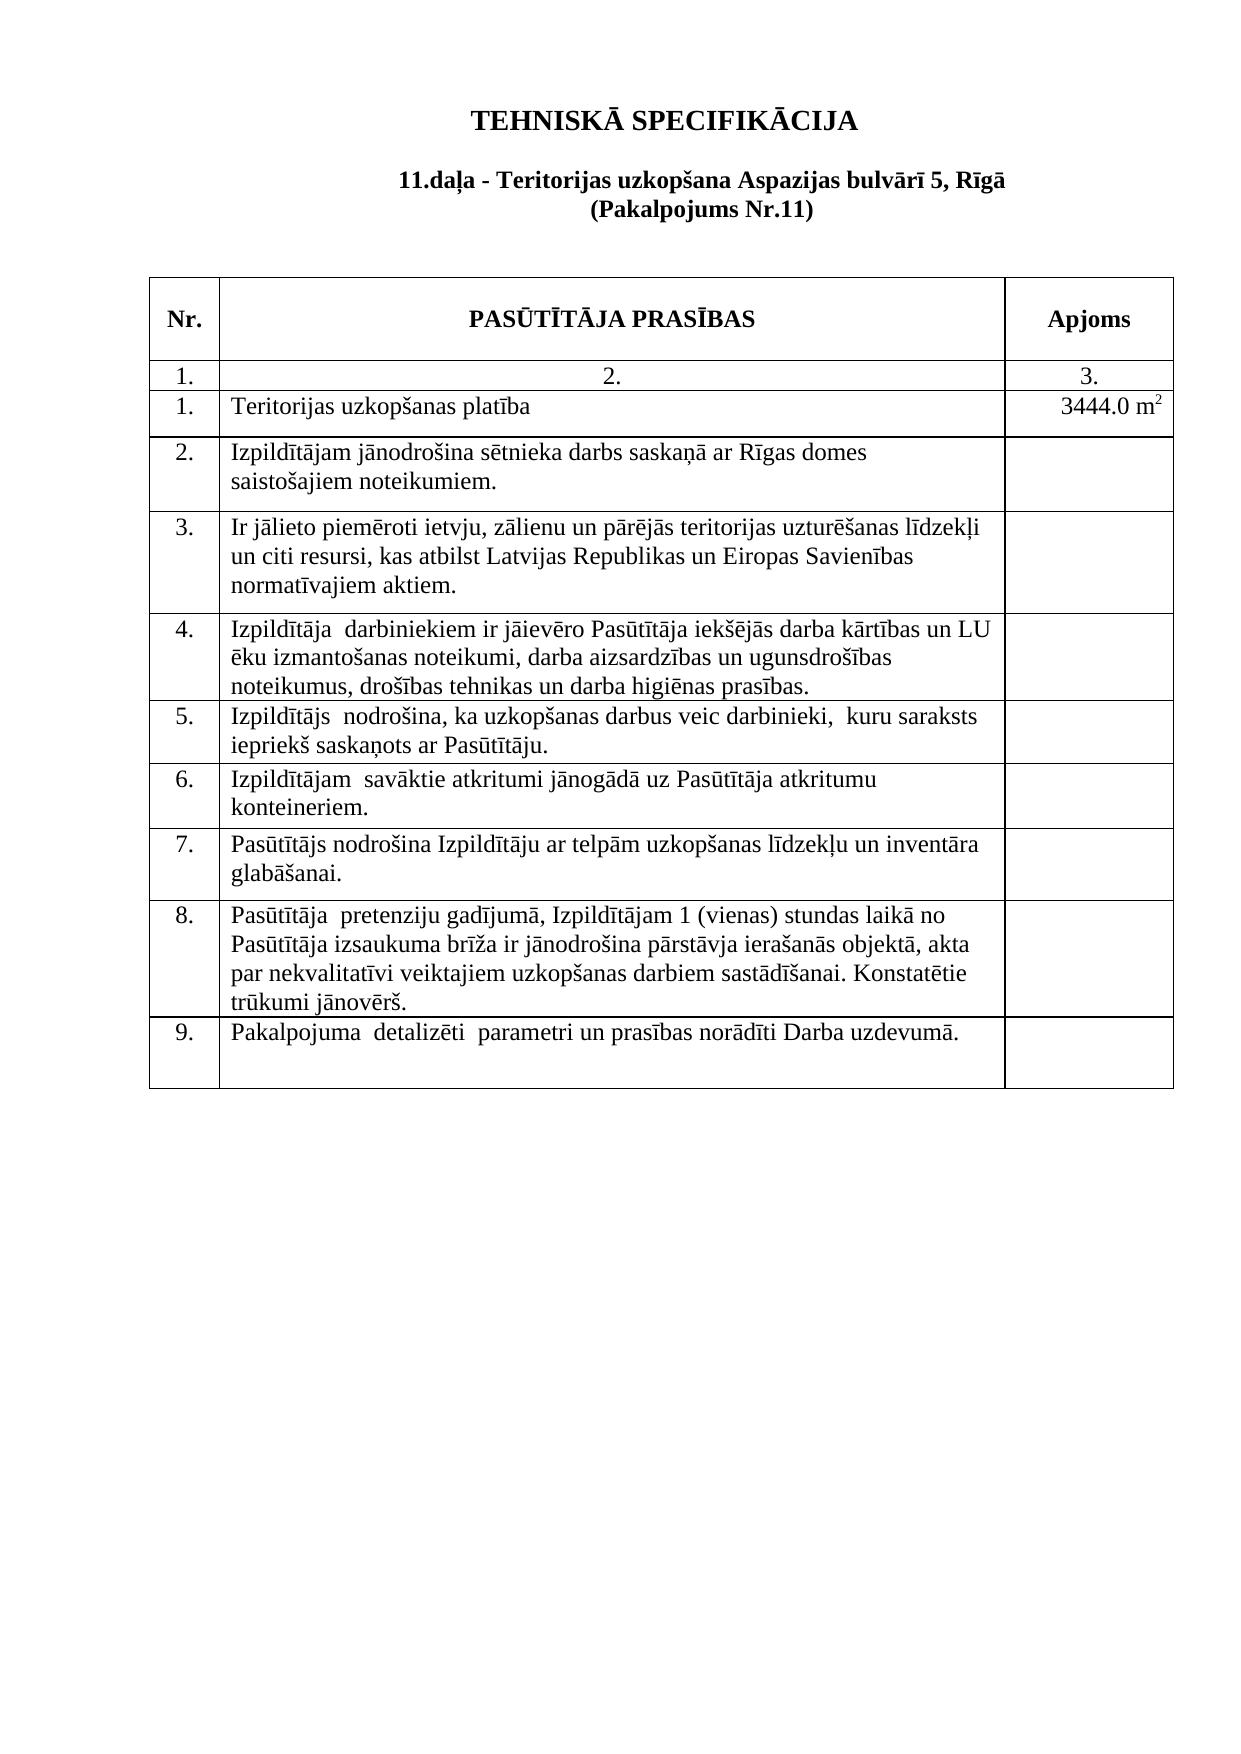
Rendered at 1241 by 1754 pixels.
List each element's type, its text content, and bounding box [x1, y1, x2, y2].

text 11.daļa - Teritorijas uzkopšana Aspazijas bulvārī 5, Rīgā [252, 165, 1152, 194]
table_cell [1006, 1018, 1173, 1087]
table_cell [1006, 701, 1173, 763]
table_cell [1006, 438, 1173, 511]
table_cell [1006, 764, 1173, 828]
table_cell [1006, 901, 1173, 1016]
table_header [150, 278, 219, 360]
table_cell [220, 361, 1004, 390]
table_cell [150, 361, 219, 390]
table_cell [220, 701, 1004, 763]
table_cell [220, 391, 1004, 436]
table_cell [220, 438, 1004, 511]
text (Pakalpojums Nr.11) [252, 194, 1152, 222]
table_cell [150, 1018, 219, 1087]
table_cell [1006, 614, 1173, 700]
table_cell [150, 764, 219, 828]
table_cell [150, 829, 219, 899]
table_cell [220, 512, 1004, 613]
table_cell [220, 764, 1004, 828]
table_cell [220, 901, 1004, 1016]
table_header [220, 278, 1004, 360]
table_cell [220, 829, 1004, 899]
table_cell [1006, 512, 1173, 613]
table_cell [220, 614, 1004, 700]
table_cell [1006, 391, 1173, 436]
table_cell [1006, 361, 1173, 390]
text TEHNISKĀ SPECIFIKĀCIJA [177, 103, 1152, 136]
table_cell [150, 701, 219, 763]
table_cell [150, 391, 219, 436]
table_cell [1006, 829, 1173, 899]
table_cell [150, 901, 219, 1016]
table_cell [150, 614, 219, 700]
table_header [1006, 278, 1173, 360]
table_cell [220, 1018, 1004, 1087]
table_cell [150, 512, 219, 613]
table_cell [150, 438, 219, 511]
